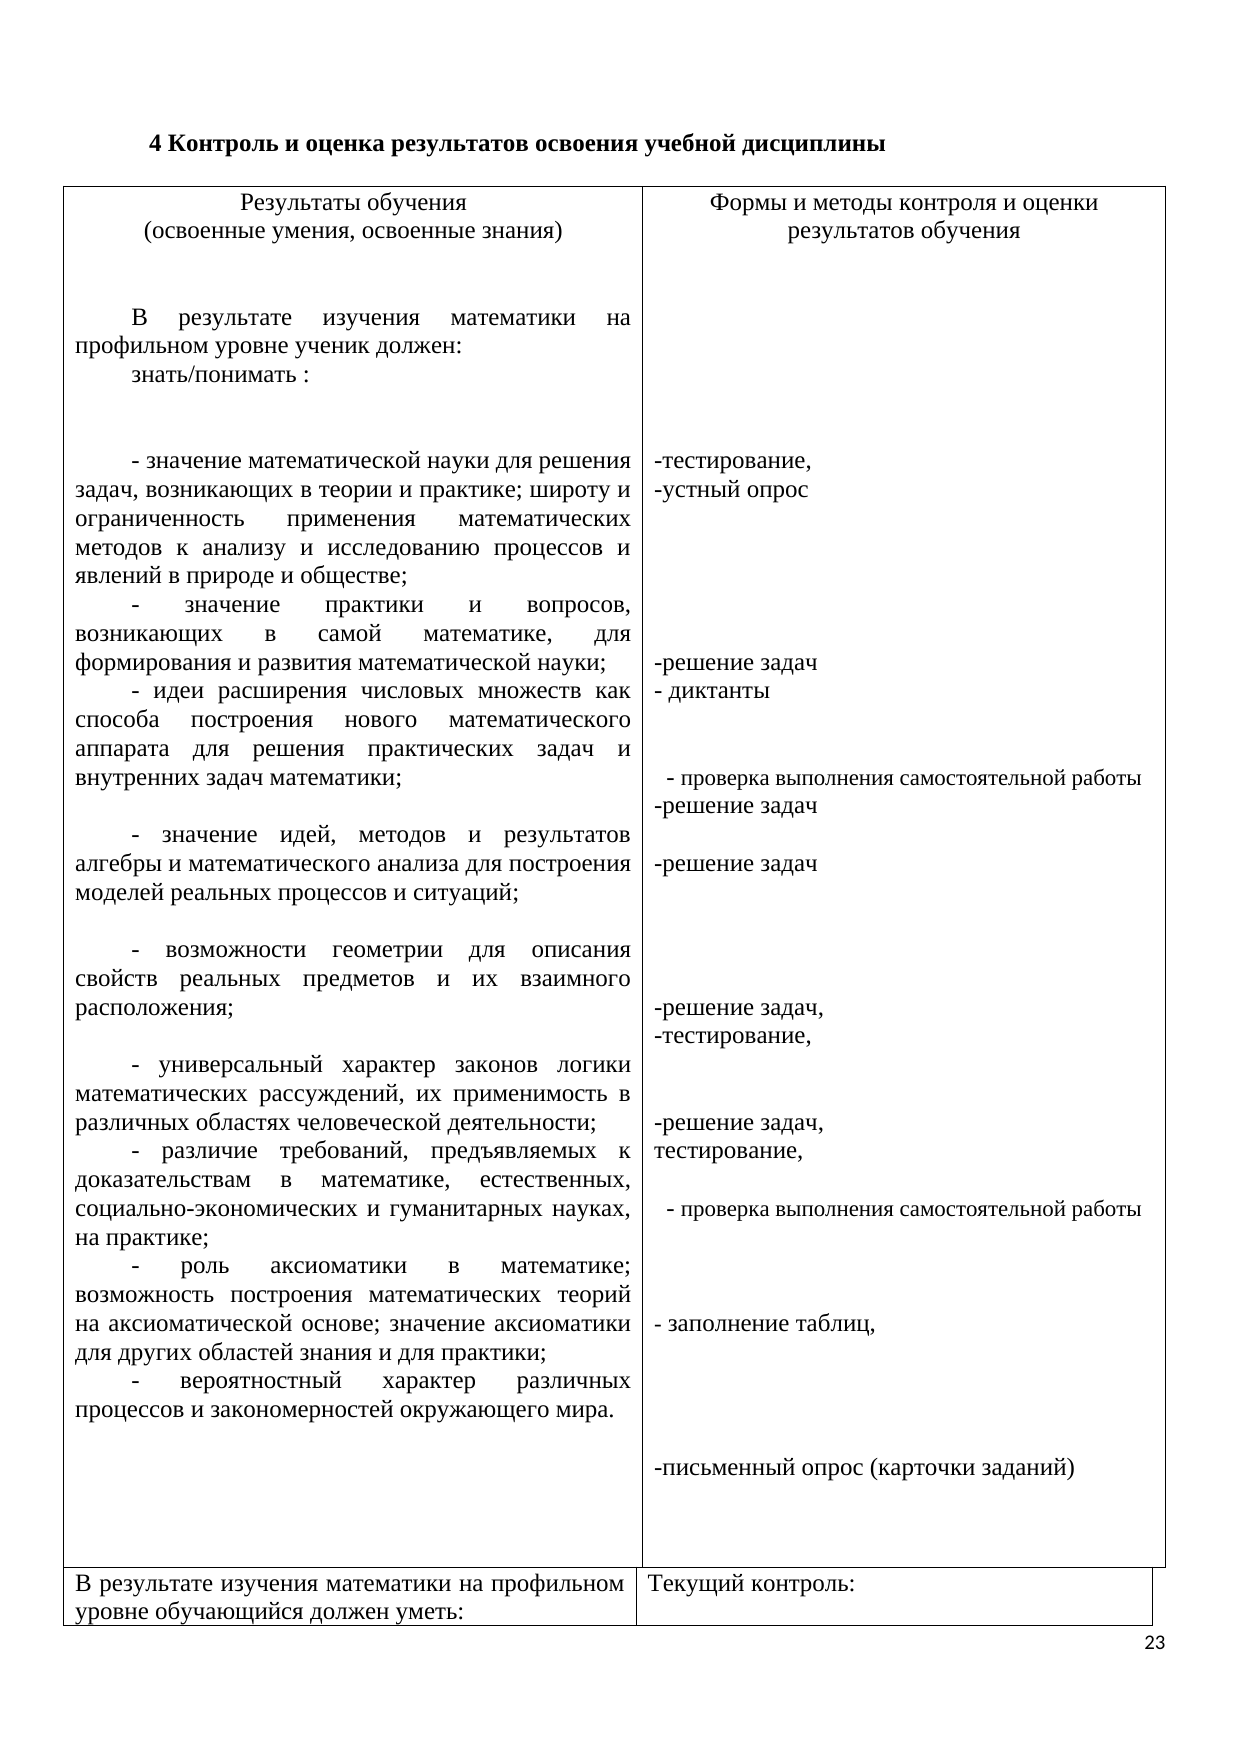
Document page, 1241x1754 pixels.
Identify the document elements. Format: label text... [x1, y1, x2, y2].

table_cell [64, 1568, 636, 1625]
text 4 Контроль и оценка результатов освоения учебной дисциплины [75, 128, 1165, 157]
table_header Формы и методы контроля и оценки результатов обучения -тестирование, -устный опрос -решение задач - диктанты - проверка выполнения самостоятельной работы -решение задач -решение задач -решение задач, -тестирование, -решение задач, тестирование, - проверка выполнения самостоятельной работы - заполнение таблиц, -письменный опрос (карточки заданий) [643, 187, 1165, 1567]
table_header Результаты обучения (освоенные умения, освоенные знания) В результате изучения математики на профильном уровне ученик должен: знать/понимать : - значение математической науки для решения задач, возникающих в теории и практике; широту и ограниченность применения математических методов к анализу и исследованию процессов и явлений в природе и обществе; - значение практики и вопросов, возникающих в самой математике, для формирования и развития математической науки; - идеи расширения числовых множеств как способа построения нового математического аппарата для решения практических задач и внутренних задач математики; - значение идей, методов и результатов алгебры и математического анализа для построения моделей реальных процессов и ситуаций; - возможности геометрии для описания свойств реальных предметов и их взаимного расположения; - универсальный характер законов логики математических рассуждений, их применимость в различных областях человеческой деятельности; - различие требований, предъявляемых к доказательствам в математике, естественных, социально-экономических и гуманитарных науках, на практике; - роль аксиоматики в математике; возможность построения математических теорий на аксиоматической основе; значение аксиоматики для других областей знания и для практики; - вероятностный характер различных процессов и закономерностей окружающего мира. [64, 187, 642, 1567]
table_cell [637, 1568, 1152, 1625]
